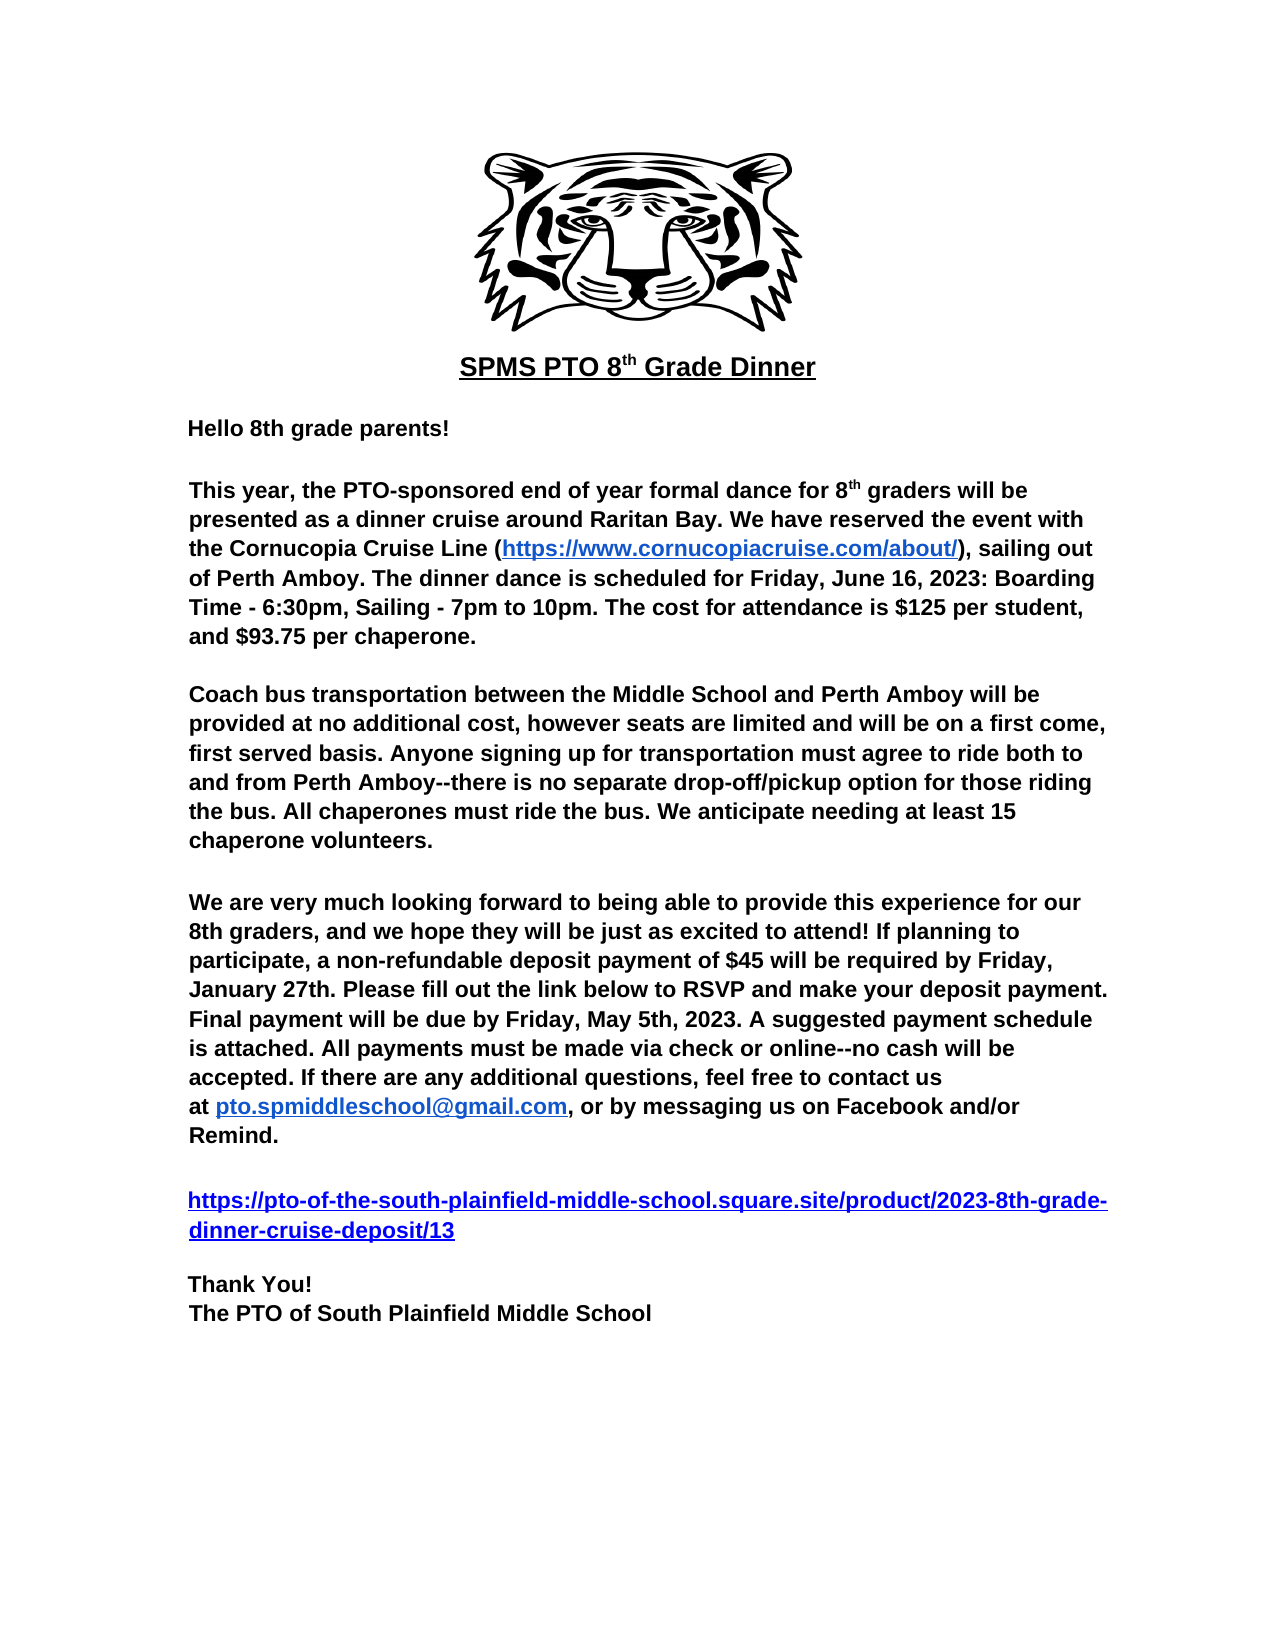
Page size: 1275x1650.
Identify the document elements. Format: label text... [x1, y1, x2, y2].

text We are very much looking forward to being able to provide this experience for our 8th graders, and we hope they will be just as excited to attend! If planning to participate, a non-refundable deposit payment of $45 will be required by Friday, January 27th. Please fill out the link below to RSVP and make your deposit payment. Final payment will be due by Friday, May 5th, 2023. A suggested payment schedule is attached. All payments must be made via check or online--no cash will be accepted. If there are any additional questions, feel free to contact us at pto.spmiddleschool@gmail.com, or by messaging us on Facebook and/or Remind. [187, 860, 1115, 1148]
text Hello 8th grade parents! [187, 415, 1115, 442]
text SPMS PTO 8th Grade Dinner [159, 351, 1115, 382]
text Thank You! The PTO of South Plainfield Middle School [187, 1271, 1115, 1326]
text This year, the PTO-sponsored end of year formal dance for 8th graders will be presented as a dinner cruise around Raritan Bay. We have reserved the event with the Cornucopia Cruise Line (https://www.cornucopiacruise.com/about/), sailing out of Perth Amboy. The dinner dance is scheduled for Friday, June 16, 2023: Boarding Time - 6:30pm, Sailing - 7pm to 10pm. The cost for attendance is $125 per student, and $93.75 per chaperone. Coach bus transportation between the Middle School and Perth Amboy will be provided at no additional cost, however seats are limited and will be on a first come, first served basis. Anyone signing up for transportation must agree to ride both to and from Perth Amboy--there is no separate drop-off/pickup option for those riding the bus. All chaperones must ride the bus. We anticipate needing at least 15 chaperone volunteers. [187, 448, 1115, 853]
picture [468, 150, 808, 335]
text https://pto-of-the-south-plainfield-middle-school.square.site/product/2023-8th-grade-dinner-cruise-deposit/13 [187, 1187, 1115, 1243]
